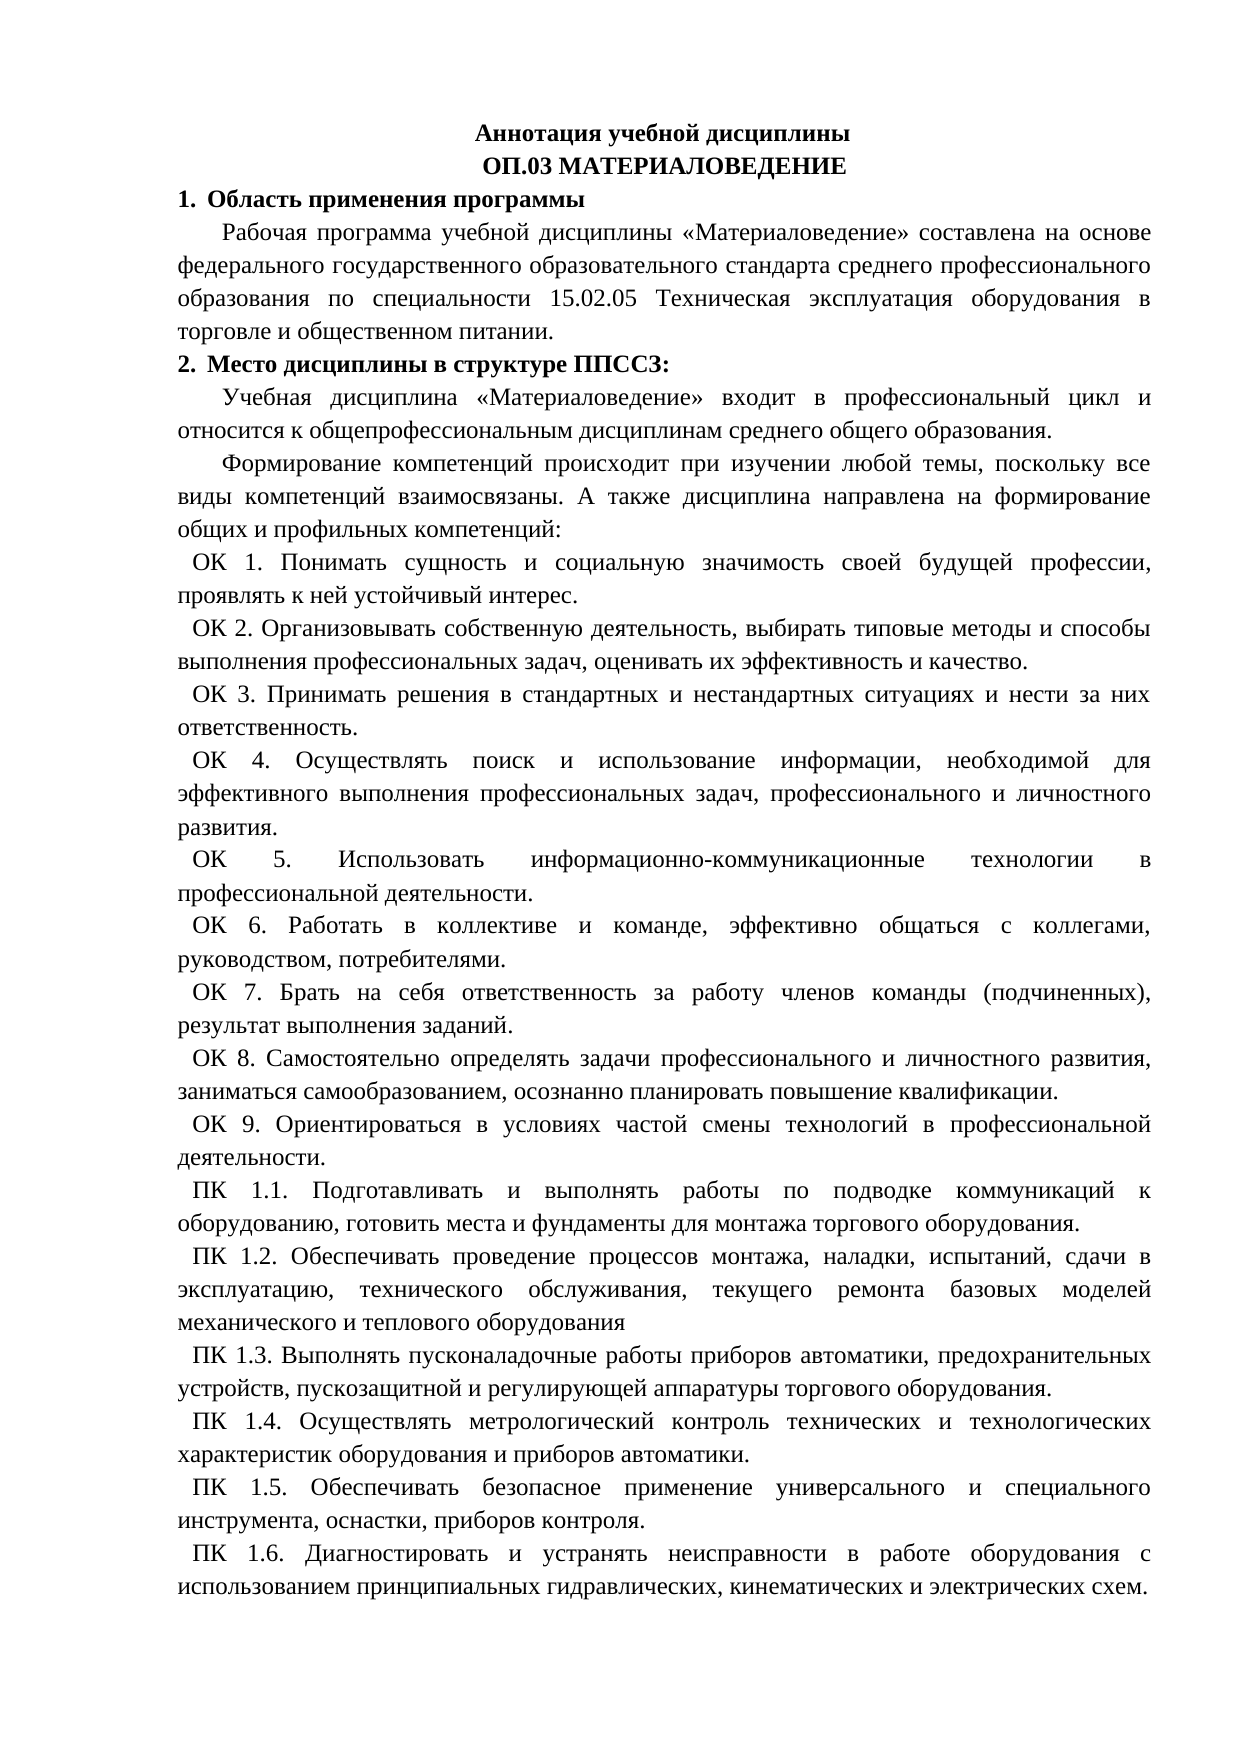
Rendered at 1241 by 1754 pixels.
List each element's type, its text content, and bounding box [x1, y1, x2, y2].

text ОК 1. Понимать сущность и социальную значимость своей будущей профессии, проявлять к ней устойчивый интерес. [177, 547, 1152, 609]
text ПК 1.4. Осуществлять метрологический контроль технических и технологических характеристик оборудования и приборов автоматики. [177, 1406, 1152, 1468]
text ПК 1.1. Подготавливать и выполнять работы по подводке коммуникаций к оборудованию, готовить места и фундаменты для монтажа торгового оборудования. [177, 1175, 1152, 1237]
text ОК 7. Брать на себя ответственность за работу членов команды (подчиненных), результат выполнения заданий. [177, 977, 1152, 1038]
text ОК 2. Организовывать собственную деятельность, выбирать типовые методы и способы выполнения профессиональных задач, оценивать их эффективность и качество. [177, 613, 1152, 675]
text ОК 9. Ориентироваться в условиях частой смены технологий в профессиональной деятельности. [177, 1109, 1152, 1171]
text ПК 1.3. Выполнять пусконаладочные работы приборов автоматики, предохранительных устройств, пускозащитной и регулирующей аппаратуры торгового оборудования. [177, 1340, 1152, 1402]
text ОК 8. Самостоятельно определять задачи профессионального и личностного развития, заниматься самообразованием, осознанно планировать повышение квалификации. [177, 1043, 1152, 1104]
text ОК 3. Принимать решения в стандартных и нестандартных ситуациях и нести за них ответственность. [177, 679, 1152, 741]
text ОК 6. Работать в коллективе и команде, эффективно общаться с коллегами, руководством, потребителями. [177, 911, 1152, 972]
text ПК 1.2. Обеспечивать проведение процессов монтажа, наладки, испытаний, сдачи в эксплуатацию, технического обслуживания, текущего ремонта базовых моделей механического и теплового оборудования [177, 1241, 1152, 1336]
list Область применения программы [177, 184, 1171, 213]
text ОК 4. Осуществлять поиск и использование информации, необходимой для эффективного выполнения профессиональных задач, профессионального и личностного развития. [177, 746, 1152, 840]
text Формирование компетенций происходит при изучении любой темы, поскольку все виды компетенций взаимосвязаны. А также дисциплина направлена на формирование общих и профильных компетенций: [177, 448, 1152, 543]
text ПК 1.6. Диагностировать и устранять неисправности в работе оборудования с использованием принципиальных гидравлических, кинематических и электрических схем. [177, 1538, 1152, 1600]
text Аннотация учебной дисциплины [177, 118, 1147, 147]
text Рабочая программа учебной дисциплины «Материаловедение» составлена на основе федерального государственного образовательного стандарта среднего профессионального образования по специальности 15.02.05 Техническая эксплуатация оборудования в торговле и общественном питании. [177, 217, 1152, 345]
text ПК 1.5. Обеспечивать безопасное применение универсального и специального инструмента, оснастки, приборов контроля. [177, 1472, 1152, 1534]
text ОК 5. Использовать информационно-коммуникационные технологии в профессиональной деятельности. [177, 844, 1152, 906]
list Место дисциплины в структуре ППССЗ: [177, 349, 1152, 378]
text ОП.03 МАТЕРИАЛОВЕДЕНИЕ [177, 151, 1152, 180]
text Учебная дисциплина «Материаловедение» входит в профессиональный цикл и относится к общепрофессиональным дисциплинам среднего общего образования. [177, 382, 1152, 444]
